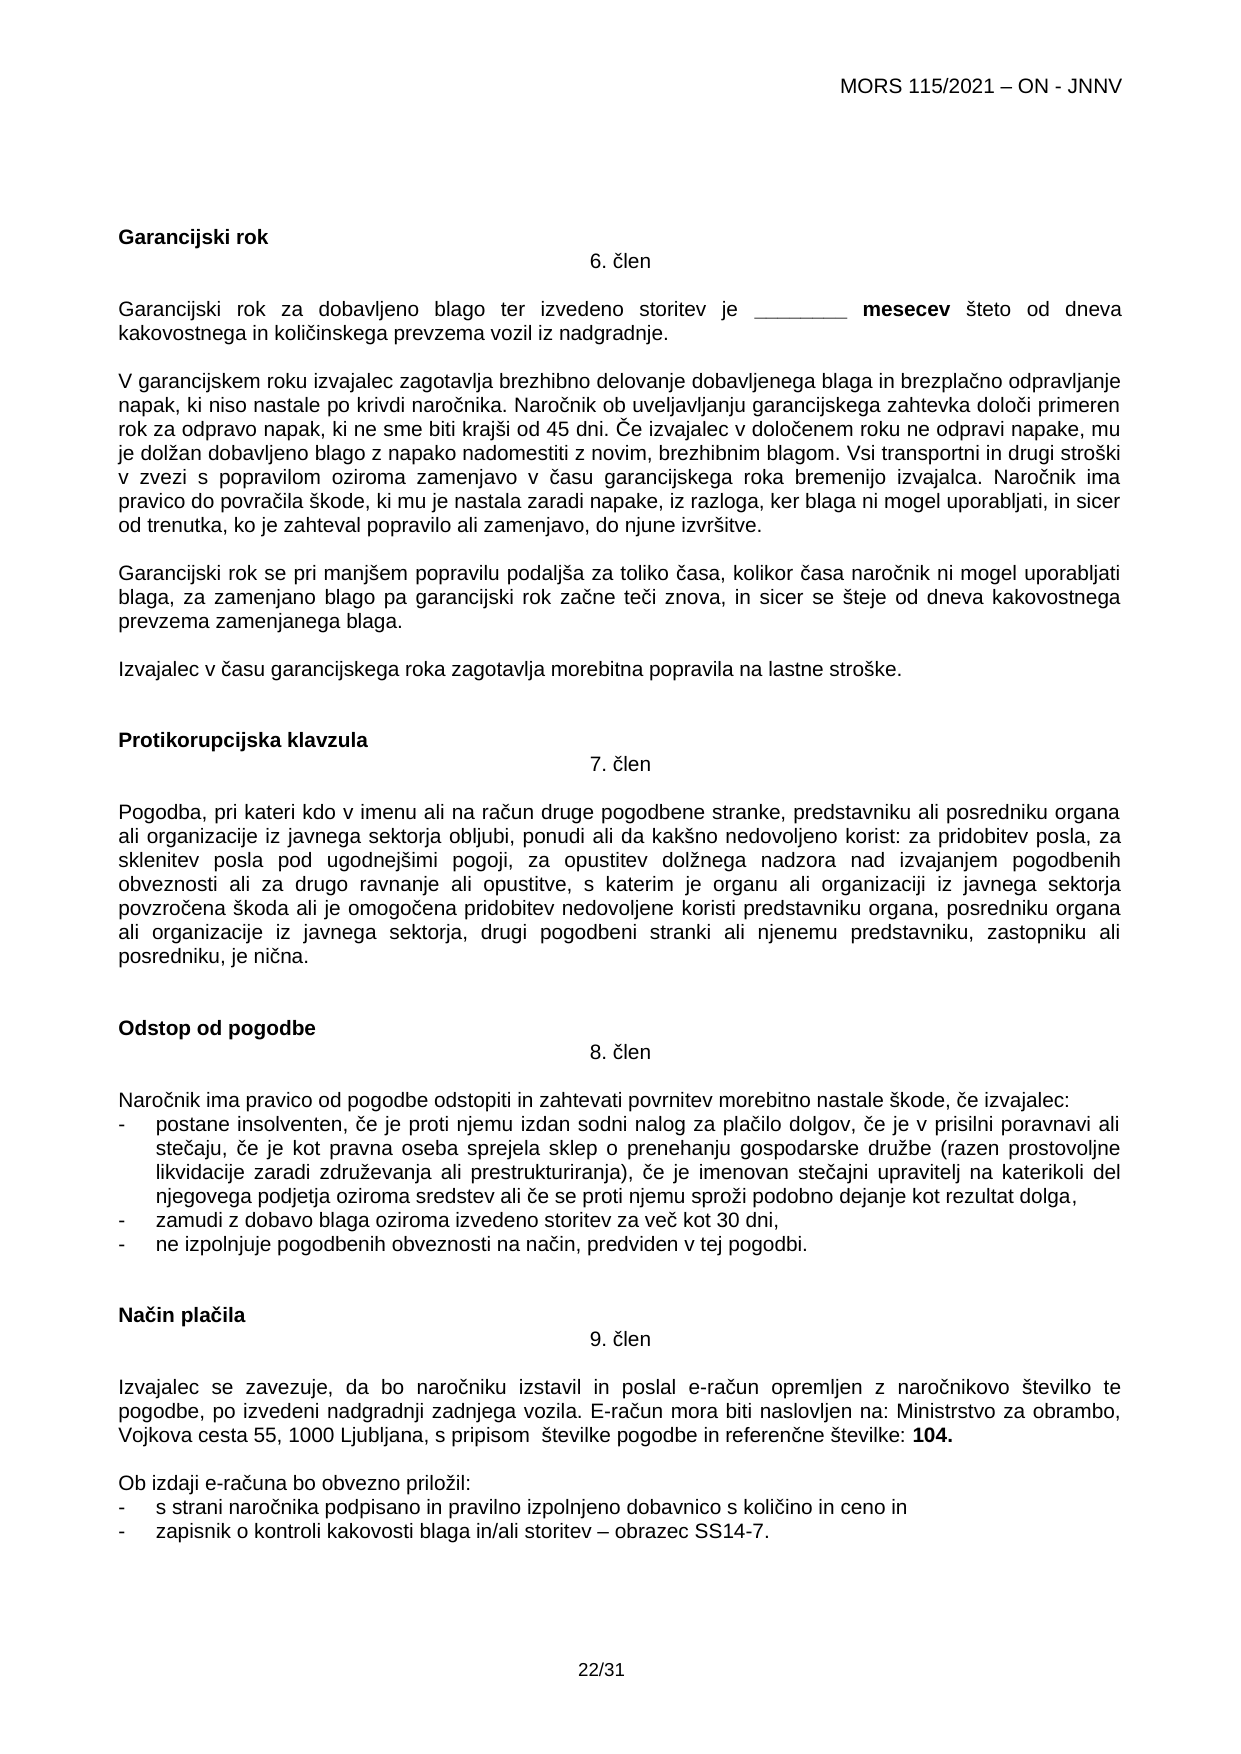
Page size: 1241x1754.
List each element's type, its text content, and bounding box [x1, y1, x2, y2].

text Izvajalec se zavezuje, da bo naročniku izstavil in poslal e-račun opremljen z naročnikovo številko te pogodbe, po izvedeni nadgradnji zadnjega vozila. E-račun mora biti naslovljen na: Ministrstvo za obrambo, Vojkova cesta 55, 1000 Ljubljana, s pripisom številke pogodbe in referenčne številke: 104. [118, 1375, 1122, 1447]
text 8. člen [118, 1040, 1122, 1064]
text V garancijskem roku izvajalec zagotavlja brezhibno delovanje dobavljenega blaga in brezplačno odpravljanje napak, ki niso nastale po krivdi naročnika. Naročnik ob uveljavljanju garancijskega zahtevka določi primeren rok za odpravo napak, ki ne sme biti krajši od 45 dni. Če izvajalec v določenem roku ne odpravi napake, mu je dolžan dobavljeno blago z napako nadomestiti z novim, brezhibnim blagom. Vsi transportni in drugi stroški v zvezi s popravilom oziroma zamenjavo v času garancijskega roka bremenijo izvajalca. Naročnik ima pravico do povračila škode, ki mu je nastala zaradi napake, iz razloga, ker blaga ni mogel uporabljati, in sicer od trenutka, ko je zahteval popravilo ali zamenjavo, do njune izvršitve. [118, 369, 1122, 537]
list zamudi z dobavo blaga oziroma izvedeno storitev za več kot 30 dni, [118, 1207, 1122, 1231]
text Odstop od pogodbe [118, 1016, 1122, 1040]
text Garancijski rok [118, 225, 1122, 249]
text Protikorupcijska klavzula [118, 728, 1122, 752]
list ne izpolnjuje pogodbenih obveznosti na način, predviden v tej pogodbi. [118, 1231, 1122, 1255]
list s strani naročnika podpisano in pravilno izpolnjeno dobavnico s količino in ceno in [118, 1495, 1122, 1519]
text Ob izdaji e-računa bo obvezno priložil: [118, 1471, 1122, 1495]
text 7. člen [118, 752, 1122, 776]
text Garancijski rok se pri manjšem popravilu podaljša za toliko časa, kolikor časa naročnik ni mogel uporabljati blaga, za zamenjano blago pa garancijski rok začne teči znova, in sicer se šteje od dneva kakovostnega prevzema zamenjanega blaga. [118, 561, 1122, 632]
list zapisnik o kontroli kakovosti blaga in/ali storitev – obrazec SS14-7. [118, 1519, 1122, 1543]
list postane insolventen, če je proti njemu izdan sodni nalog za plačilo dolgov, če je v prisilni poravnavi ali stečaju, če je kot pravna oseba sprejela sklep o prenehanju gospodarske družbe (razen prostovoljne likvidacije zaradi združevanja ali prestrukturiranja), če je imenovan stečajni upravitelj na katerikoli del njegovega podjetja oziroma sredstev ali če se proti njemu sproži podobno dejanje kot rezultat dolga, [118, 1112, 1122, 1207]
text Naročnik ima pravico od pogodbe odstopiti in zahtevati povrnitev morebitno nastale škode, če izvajalec: [118, 1088, 1122, 1112]
text 9. člen [118, 1327, 1122, 1351]
text Garancijski rok za dobavljeno blago ter izvedeno storitev je ________ mesecev šteto od dneva kakovostnega in količinskega prevzema vozil iz nadgradnje. [118, 297, 1122, 345]
text Način plačila [118, 1303, 1122, 1327]
text Pogodba, pri kateri kdo v imenu ali na račun druge pogodbene stranke, predstavniku ali posredniku organa ali organizacije iz javnega sektorja obljubi, ponudi ali da kakšno nedovoljeno korist: za pridobitev posla, za sklenitev posla pod ugodnejšimi pogoji, za opustitev dolžnega nadzora nad izvajanjem pogodbenih obveznosti ali za drugo ravnanje ali opustitve, s katerim je organu ali organizaciji iz javnega sektorja povzročena škoda ali je omogočena pridobitev nedovoljene koristi predstavniku organa, posredniku organa ali organizacije iz javnega sektorja, drugi pogodbeni stranki ali njenemu predstavniku, zastopniku ali posredniku, je nična. [118, 800, 1122, 968]
text Izvajalec v času garancijskega roka zagotavlja morebitna popravila na lastne stroške. [118, 656, 1122, 680]
text 6. člen [118, 249, 1122, 273]
